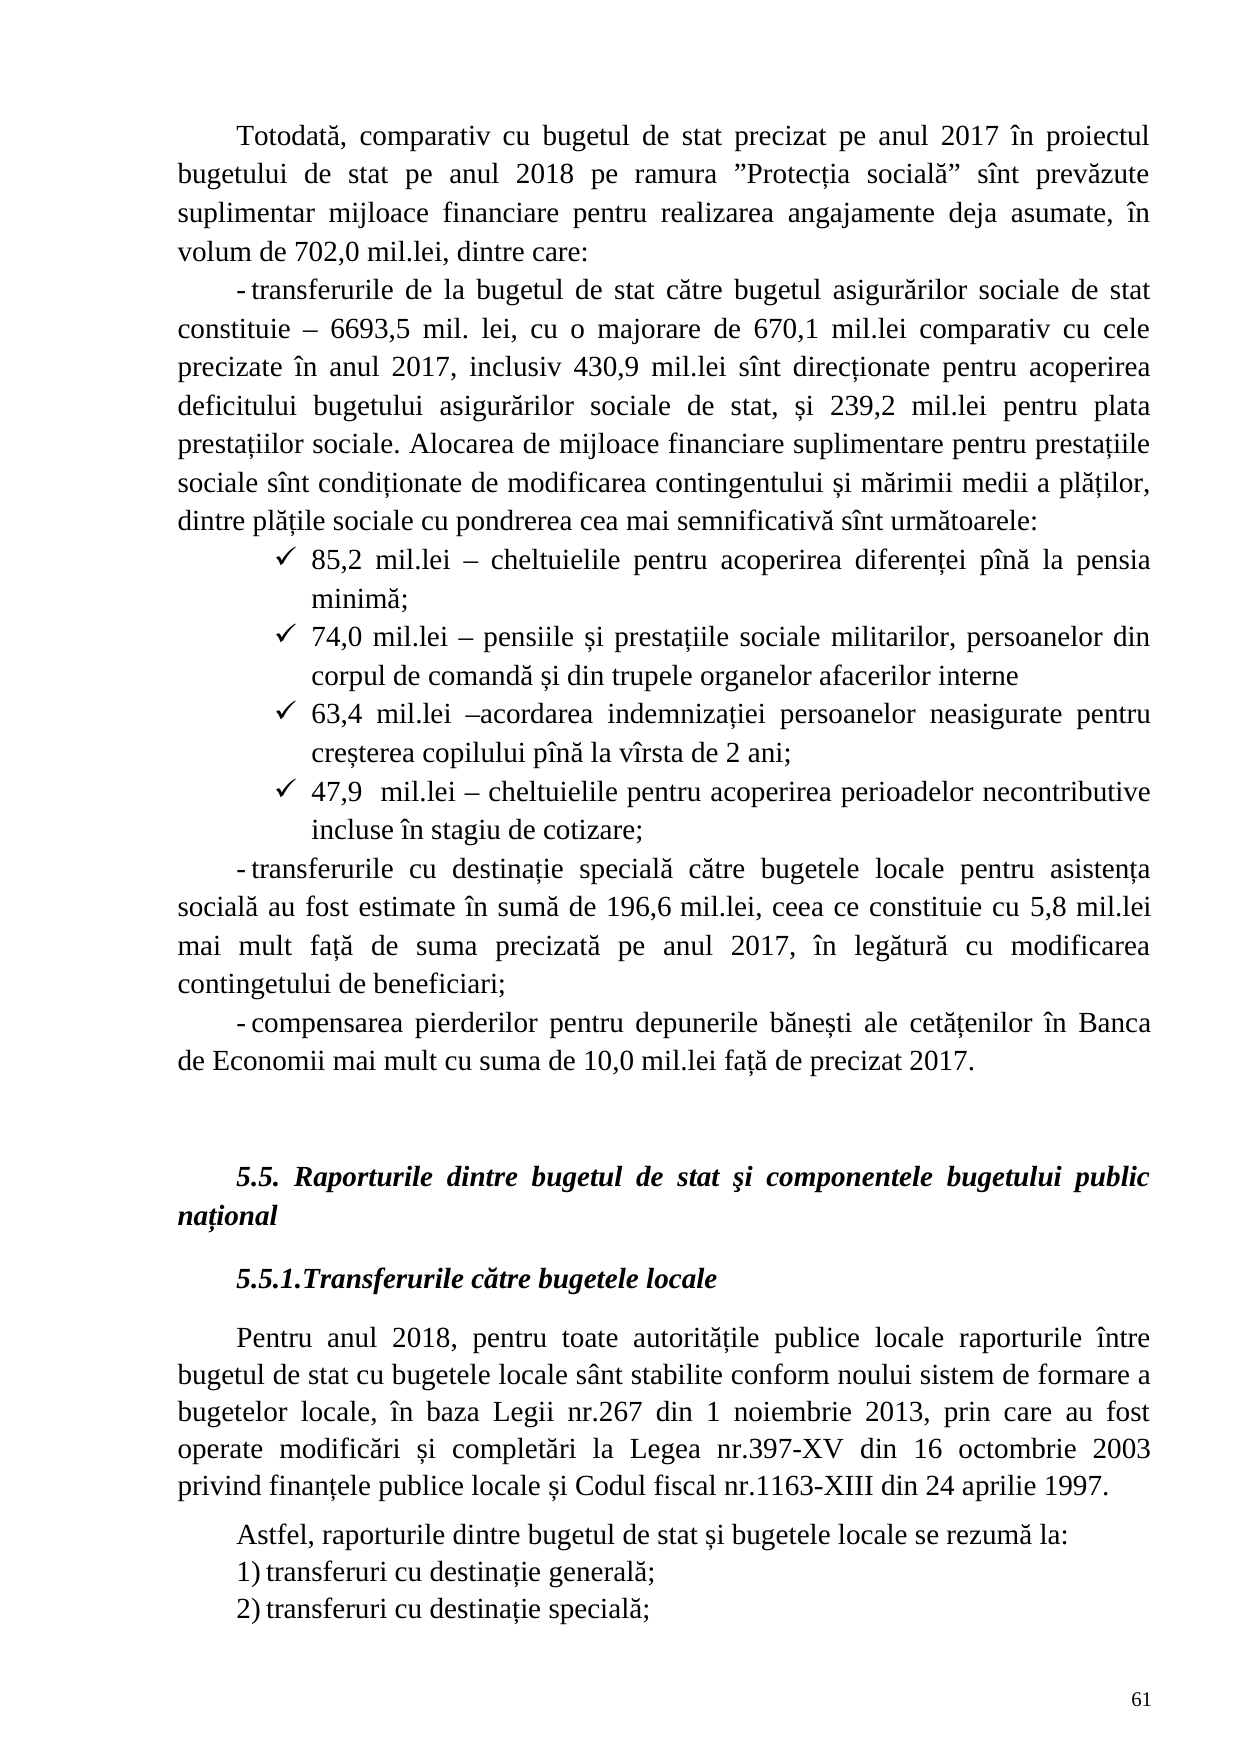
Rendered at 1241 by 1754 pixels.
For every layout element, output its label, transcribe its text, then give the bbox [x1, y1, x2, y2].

list transferurile cu destinație specială către bugetele locale pentru asistența socială au fost estimate în sumă de 196,6 mil.lei, ceea ce constituie cu 5,8 mil.lei mai mult față de suma precizată pe anul 2017, în legătură cu modificarea contingetului de beneficiari; [177, 851, 1152, 1000]
list transferuri cu destinație specială; [236, 1591, 1152, 1625]
list 85,2 mil.lei – cheltuielile pentru acoperirea diferenței pînă la pensia minimă; [274, 542, 1152, 614]
list Totodată, comparativ cu bugetul de stat precizat pe anul 2017 în proiectul bugetului de stat pe anul 2018 pe ramura ”Protecția socială” sînt prevăzute suplimentar mijloace financiare pentru realizarea angajamente deja asumate, în volum de 702,0 mil.lei, dintre care: [177, 118, 1151, 267]
text 5.5. Raporturile dintre bugetul de stat şi componentele bugetului public național [177, 1159, 1152, 1231]
list 47,9 mil.lei – cheltuielile pentru acoperirea perioadelor necontributive incluse în stagiu de cotizare; [274, 774, 1152, 846]
text Astfel, raporturile dintre bugetul de stat și bugetele locale se rezumă la: [177, 1517, 1152, 1551]
list compensarea pierderilor pentru depunerile bănești ale cetățenilor în Banca de Economii mai mult cu suma de 10,0 mil.lei față de precizat 2017. [177, 1005, 1152, 1077]
list transferurile de la bugetul de stat către bugetul asigurărilor sociale de stat constituie – 6693,5 mil. lei, cu o majorare de 670,1 mil.lei comparativ cu cele precizate în anul 2017, inclusiv 430,9 mil.lei sînt direcționate pentru acoperirea deficitului bugetului asigurărilor sociale de stat, și 239,2 mil.lei pentru plata prestațiilor sociale. Alocarea de mijloace financiare suplimentare pentru prestațiile sociale sînt condiționate de modificarea contingentului și mărimii medii a plăților, dintre plățile sociale cu pondrerea cea mai semnificativă sînt următoarele: [177, 272, 1152, 537]
text 5.5.1.Transferurile către bugetele locale [177, 1261, 1152, 1295]
list 74,0 mil.lei – pensiile și prestațiile sociale militarilor, persoanelor din corpul de comandă și din trupele organelor afacerilor interne [274, 619, 1152, 691]
text Pentru anul 2018, pentru toate autoritățile publice locale raporturile între bugetul de stat cu bugetele locale sânt stabilite conform noului sistem de formare a bugetelor locale, în baza Legii nr.267 din 1 noiembrie 2013, prin care au fost operate modificări și completări la Legea nr.397-XV din 16 octombrie 2003 privind finanțele publice locale și Codul fiscal nr.1163-XIII din 24 aprilie 1997. [177, 1321, 1152, 1502]
list transferuri cu destinație generală; [236, 1554, 1152, 1588]
list 63,4 mil.lei –acordarea indemnizației persoanelor neasigurate pentru creșterea copilului pînă la vîrsta de 2 ani; [274, 696, 1152, 769]
